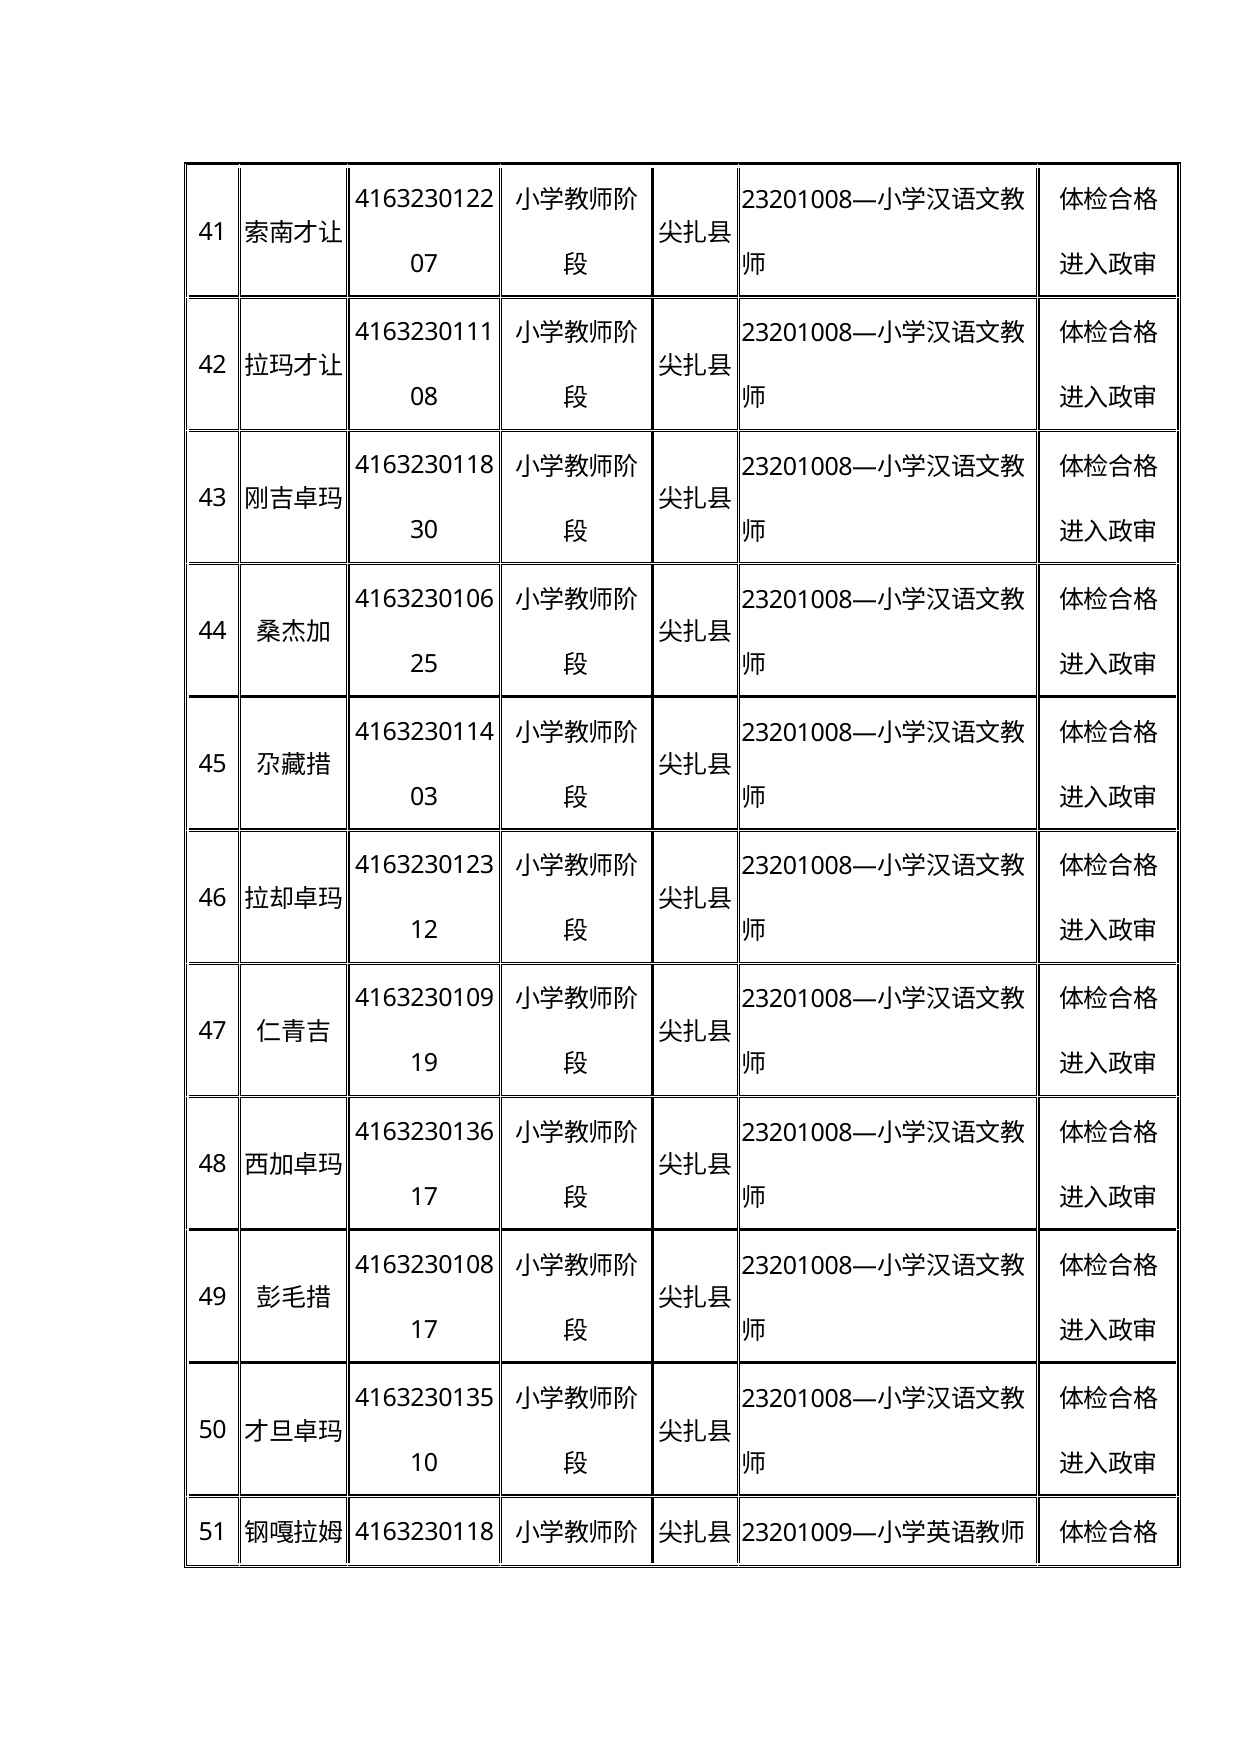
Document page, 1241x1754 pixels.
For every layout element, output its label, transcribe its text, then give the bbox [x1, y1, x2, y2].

table_cell 尖扎县 [652, 165, 739, 295]
table_cell 48 [187, 1095, 238, 1228]
table_cell 416323010919 [350, 965, 499, 1094]
table_cell 50 [187, 1361, 238, 1494]
table_cell 41 [187, 165, 240, 295]
table_cell 体检合格 进入政审 [1040, 828, 1178, 961]
table_cell 23201008—小学汉语文教师 [740, 698, 1036, 828]
table_cell 索南才让 [240, 164, 348, 295]
table_cell 仁青吉 [241, 965, 346, 1094]
table_cell 42 [187, 295, 238, 428]
table_cell 23201008—小学汉语文教师 [740, 565, 1036, 695]
table_cell 416323012207 [348, 165, 501, 295]
table_cell 尖扎县 [654, 565, 737, 695]
table_cell 尖扎县 [652, 1498, 739, 1564]
table_cell 拉却卓玛 [241, 832, 346, 961]
table_cell 51 [187, 1494, 240, 1564]
table_cell 尖扎县 [654, 1231, 737, 1361]
table_cell 小学教师阶段 [502, 965, 651, 1094]
table_cell 23201008—小学汉语文教师 [740, 1231, 1036, 1361]
table_cell 46 [187, 828, 238, 961]
table_cell 小学教师阶段 [502, 698, 651, 828]
table_cell 小学教师阶段 [502, 1231, 651, 1361]
table_cell 小学教师阶段 [502, 432, 651, 562]
table_cell 体检合格 进入政审 [1040, 1361, 1177, 1494]
table_cell 彭毛措 [241, 1231, 346, 1361]
table_cell 西加卓玛 [241, 1098, 346, 1228]
table_cell 小学教师阶段 [502, 832, 651, 961]
table_cell 小学教师阶段 [502, 565, 651, 695]
table_cell 尕藏措 [241, 698, 346, 828]
table_cell 体检合格 进入政审 [1040, 1095, 1178, 1228]
table_cell 尖扎县 [654, 432, 737, 562]
table_cell 49 [185, 1228, 238, 1361]
table_cell 小学教师阶段 [501, 165, 652, 295]
table_cell 体检合格 进入政审 [1040, 295, 1178, 428]
table_cell 416323011822 [348, 1498, 501, 1564]
table_cell 416323010625 [350, 565, 499, 695]
table_cell 43 [187, 429, 238, 562]
table_cell 23201008—小学汉语文教师 [740, 832, 1036, 961]
table_cell 416323011403 [350, 698, 499, 828]
table_cell 体检合格 进入政审 [1038, 562, 1179, 695]
table_cell 416323011830 [350, 432, 499, 562]
table_cell 23201008—小学汉语文教师 [740, 1364, 1036, 1494]
table_cell 23201008—小学汉语文教师 [740, 432, 1036, 562]
table_cell 23201008—小学汉语文教师 [740, 1098, 1036, 1228]
table_cell 尖扎县 [654, 832, 737, 961]
table_cell 23201009—小学英语教师 [739, 1494, 1038, 1564]
table_cell 尖扎县 [654, 1364, 737, 1494]
table_cell 体检合格 进入政审 [1040, 1228, 1179, 1361]
table_cell 拉玛才让 [241, 299, 346, 428]
table_cell 416323010817 [350, 1231, 499, 1361]
table_cell 23201008—小学汉语文教师 [740, 965, 1036, 1094]
table_cell 416323013617 [350, 1098, 499, 1228]
table_cell 体检合格 进入政审 [1040, 695, 1177, 828]
table_cell 45 [187, 695, 238, 828]
table_cell 416323013510 [350, 1364, 499, 1494]
table_cell 23201008—小学汉语文教师 [739, 164, 1038, 295]
table_cell 小学教师阶段 [501, 1498, 652, 1564]
table_cell 尖扎县 [654, 965, 737, 1094]
table_cell 钢嘎拉姆 [240, 1494, 348, 1564]
table_cell 体检合格 进入政审 [1038, 1494, 1178, 1564]
table_cell 才旦卓玛 [241, 1364, 346, 1494]
table_cell 小学教师阶段 [502, 1098, 651, 1228]
table_cell 体检合格 进入政审 [1040, 961, 1178, 1094]
table_cell 体检合格 进入政审 [1040, 429, 1178, 562]
table_cell 47 [187, 961, 238, 1094]
table_cell 44 [185, 562, 240, 695]
table_cell 桑杰加 [241, 565, 346, 695]
table_cell 416323012312 [350, 832, 499, 961]
table_cell 23201008—小学汉语文教师 [740, 299, 1036, 428]
table_cell 小学教师阶段 [502, 299, 651, 428]
table_cell 尖扎县 [654, 1098, 737, 1228]
table_cell 尖扎县 [654, 698, 737, 828]
table_cell 小学教师阶段 [502, 1364, 651, 1494]
table_cell 刚吉卓玛 [241, 432, 346, 562]
table_cell 尖扎县 [654, 299, 737, 428]
table_cell 416323011108 [350, 299, 499, 428]
table_cell 体检合格 进入政审 [1038, 165, 1177, 295]
